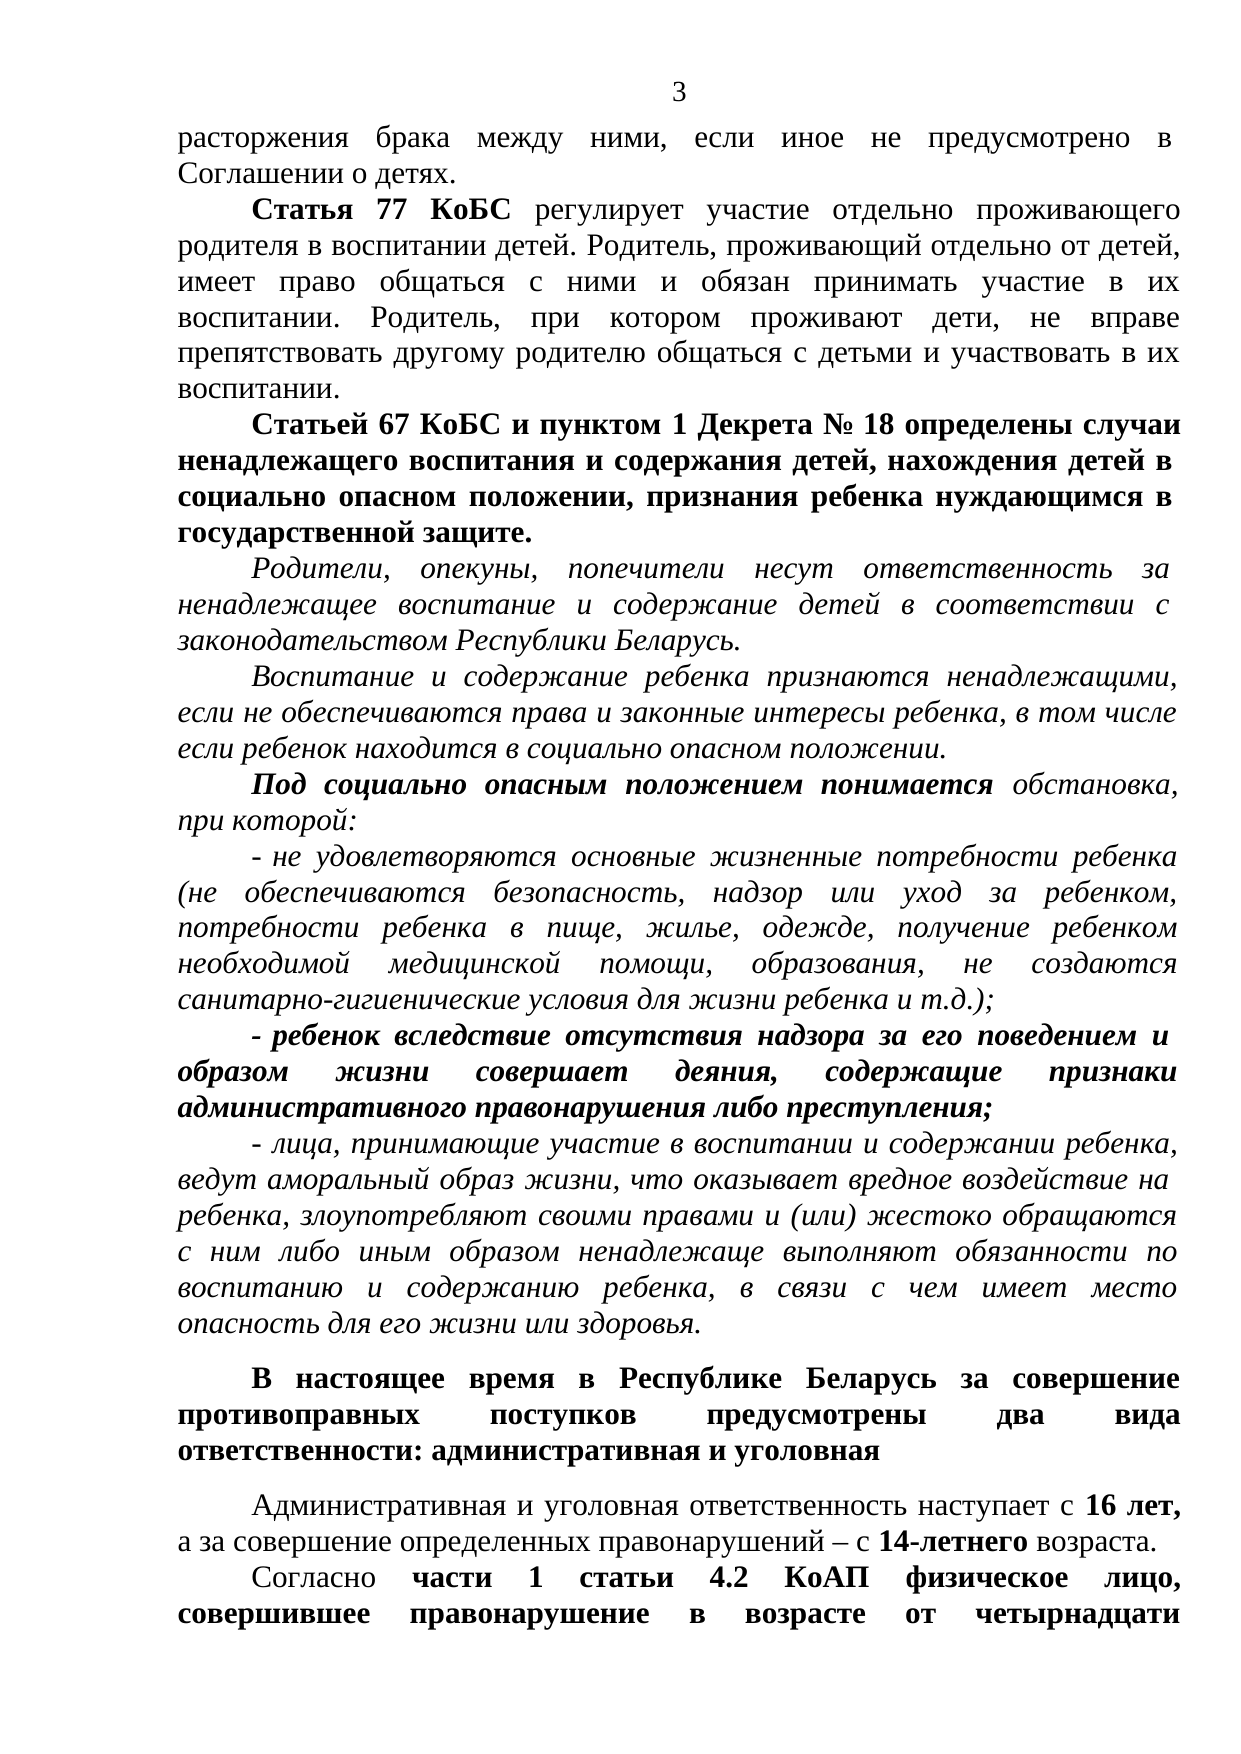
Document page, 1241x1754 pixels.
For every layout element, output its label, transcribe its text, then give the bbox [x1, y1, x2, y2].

text - не удовлетворяются основные жизненные потребности ребенка (не обеспечиваются безопасность, надзор или уход за ребенком, потребности ребенка в пище, жилье, одежде, получение ребенком необходимой медицинской помощи, образования, не создаются санитарно-гигиенические условия для жизни ребенка и т.д.); [177, 837, 1181, 1017]
text Родители, опекуны, попечители несут ответственность за ненадлежащее воспитание и содержание детей в соответствии с законодательством Республики Беларусь. [177, 549, 1181, 657]
text Статья 77 КоБС регулирует участие отдельно проживающего родителя в воспитании детей. Родитель, проживающий отдельно от детей, имеет право общаться с ними и обязан принимать участие в их воспитании. Родитель, при котором проживают дети, не вправе препятствовать другому родителю общаться с детьми и участвовать в их воспитании. [177, 190, 1181, 406]
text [177, 118, 1181, 190]
text В настоящее время в Республике Беларусь за совершение противоправных поступков предусмотрены два вида ответственности: административная и уголовная [177, 1359, 1181, 1467]
text Под социально опасным положением понимается обстановка, при которой: [177, 765, 1181, 837]
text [177, 1558, 1181, 1630]
text - лица, принимающие участие в воспитании и содержании ребенка, ведут аморальный образ жизни, что оказывает вредное воздействие на ребенка, злоупотребляют своими правами и (или) жестоко обращаются с ним либо иным образом ненадлежаще выполняют обязанности по воспитанию и содержанию ребенка, в связи с чем имеет место опасность для его жизни или здоровья. [177, 1124, 1181, 1340]
text Административная и уголовная ответственность наступает с 16 лет, а за совершение определенных правонарушений – с 14-летнего возраста. [177, 1486, 1181, 1558]
text - ребенок вследствие отсутствия надзора за его поведением и образом жизни совершает деяния, содержащие признаки административного правонарушения либо преступления; [177, 1017, 1181, 1124]
text Статьей 67 КоБС и пунктом 1 Декрета № 18 определены случаи ненадлежащего воспитания и содержания детей, нахождения детей в социально опасном положении, признания ребенка нуждающимся в государственной защите. [177, 406, 1181, 549]
text Воспитание и содержание ребенка признаются ненадлежащими, если не обеспечиваются права и законные интересы ребенка, в том числе если ребенок находится в социально опасном положении. [177, 657, 1181, 765]
